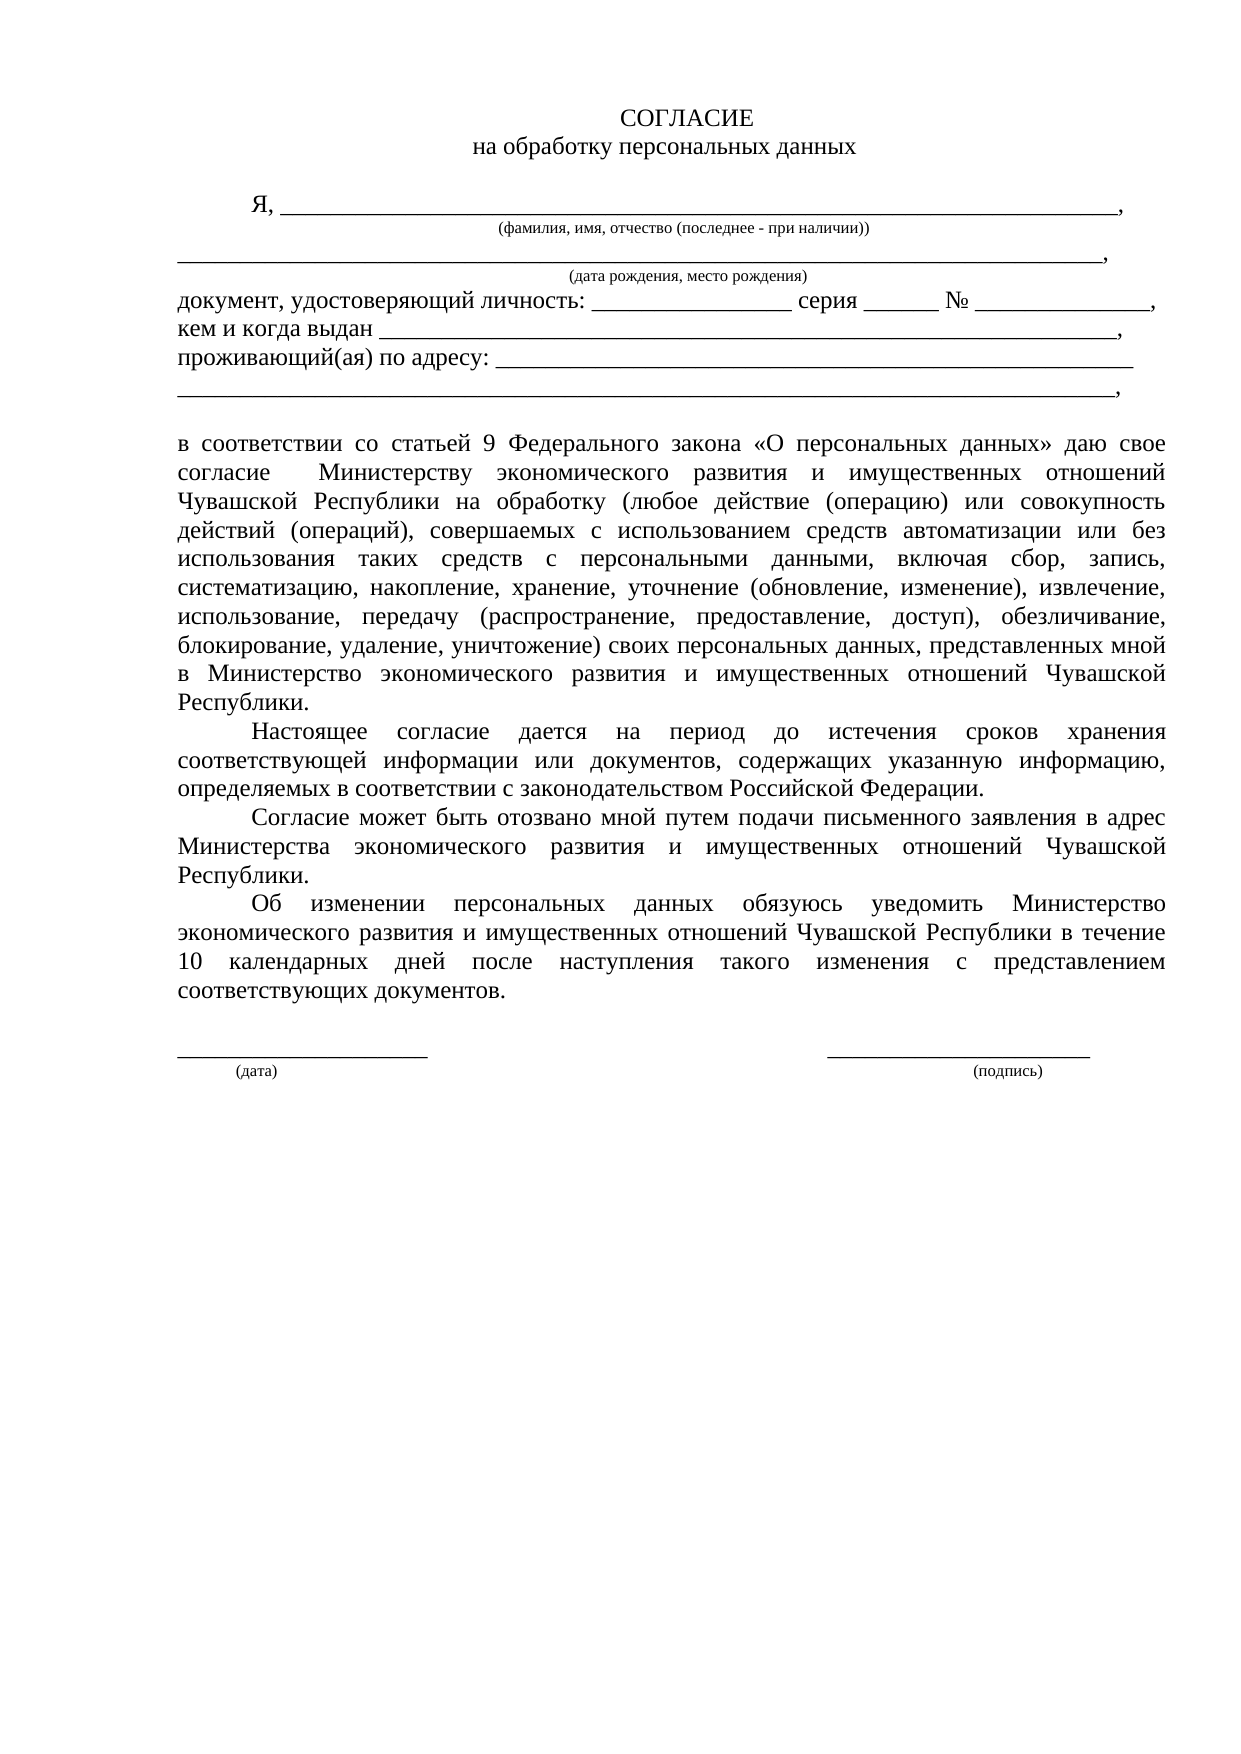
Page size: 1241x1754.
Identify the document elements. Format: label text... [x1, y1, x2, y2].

text СОГЛАСИЕ [546, 103, 1167, 131]
text (дата рождения, место рождения) [177, 266, 1167, 285]
text ___________________________________________________________________________, [177, 371, 1167, 400]
text проживающий(ая) по адресу: ___________________________________________________ [177, 342, 1167, 371]
text (дата) (подпись) [177, 1061, 1167, 1080]
text Согласие может быть отозвано мной путем подачи письменного заявления в адрес Министерства экономического развития и имущественных отношений Чувашской Республики. [177, 802, 1167, 888]
text на обработку персональных данных [398, 131, 1167, 160]
text __________________________________________________________________________, [177, 237, 1167, 266]
text ____________________ _____________________ [177, 1032, 1167, 1061]
text документ, удостоверяющий личность: ________________ серия ______ № ______________, [177, 285, 1167, 313]
text Настоящее согласие дается на период до истечения сроков хранения соответствующей информации или документов, содержащих указанную информацию, определяемых в соответствии с законодательством Российской Федерации. [177, 716, 1167, 802]
text (фамилия, имя, отчество (последнее - при наличии)) [177, 218, 1167, 237]
text Об изменении персональных данных обязуюсь уведомить Министерство экономического развития и имущественных отношений Чувашской Республики в течение 10 календарных дней после наступления такого изменения с представлением соответствующих документов. [177, 888, 1167, 1003]
text в соответствии со статьей 9 Федерального закона «О персональных данных» даю свое согласие Министерству экономического развития и имущественных отношений Чувашской Республики на обработку (любое действие (операцию) или совокупность действий (операций), совершаемых с использованием средств автоматизации или без использования таких средств с персональными данными, включая сбор, запись, систематизацию, накопление, хранение, уточнение (обновление, изменение), извлечение, использование, передачу (распространение, предоставление, доступ), обезличивание, блокирование, удаление, уничтожение) своих персональных данных, представленных мной в Министерство экономического развития и имущественных отношений Чувашской Республики. [177, 428, 1167, 716]
text Я, ___________________________________________________________________, [177, 189, 1167, 218]
text кем и когда выдан ___________________________________________________________, [177, 313, 1167, 342]
